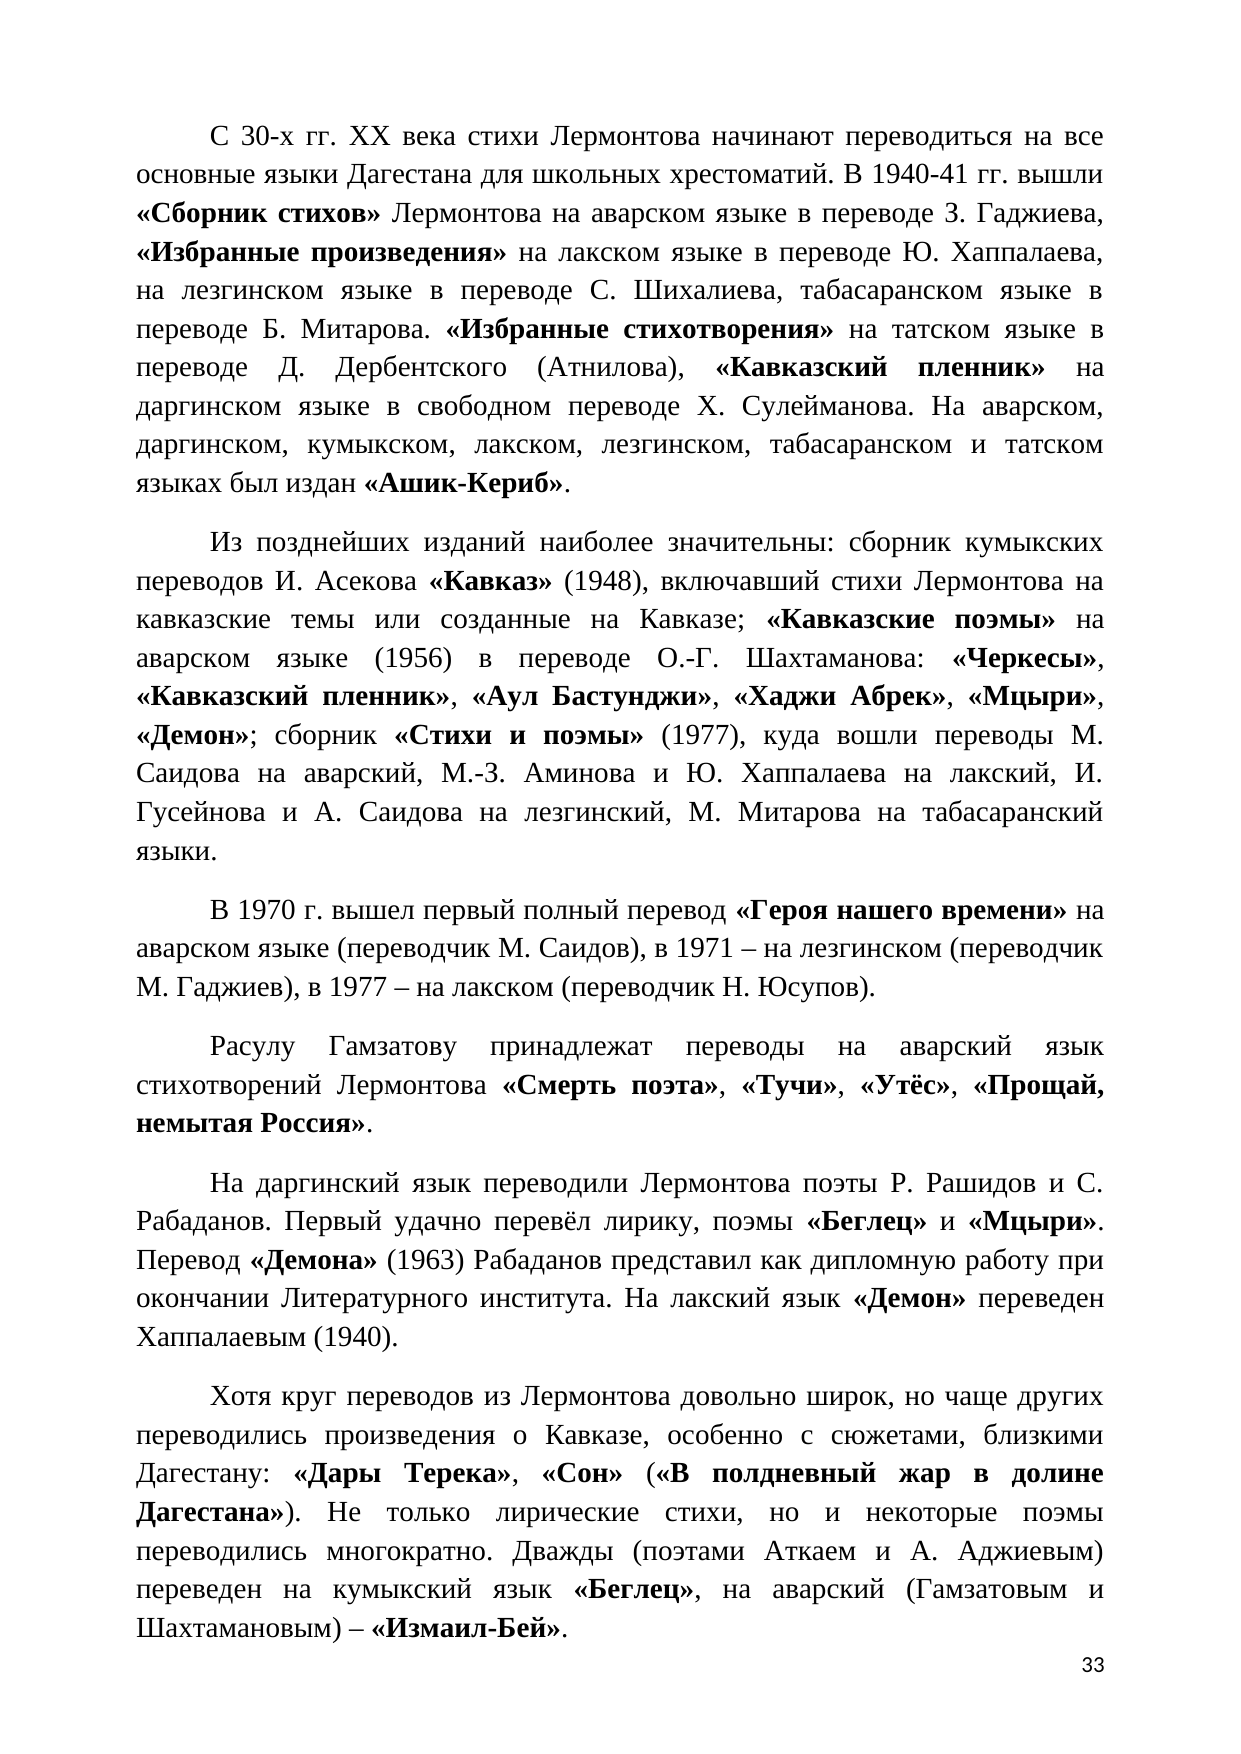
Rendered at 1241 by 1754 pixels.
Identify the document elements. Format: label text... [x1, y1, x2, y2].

text С 30-х гг. XX века стихи Лермонтова начинают переводиться на все основные языки Дагестана для школьных хрестоматий. В 1940-41 гг. вышли «Сборник стихов» Лермонтова на аварском языке в переводе З. Гаджиева, «Избранные произведения» на лакском языке в переводе Ю. Хаппалаева, на лезгинском языке в переводе С. Шихалиева, табасаранском языке в переводе Б. Митарова. «Избранные стихотворения» на татском языке в переводе Д. Дербентского (Атнилова), «Кавказский пленник» на даргинском языке в свободном переводе Х. Сулейманова. На аварском, даргинском, кумыкском, лакском, лезгинском, табасаранском и татском языках был издан «Ашик-Кериб». [136, 118, 1104, 498]
text Хотя круг переводов из Лермонтова довольно широк, но чаще других переводились произведения о Кавказе, особенно с сюжетами, близкими Дагестану: «Дары Терека», «Сон» («В полдневный жар в долине Дагестана»). Не только лирические стихи, но и некоторые поэмы переводились многократно. Дважды (поэтами Аткаем и А. Аджиевым) переведен на кумыкский язык «Беглец», на аварский (Гамзатовым и Шахтамановым) – «Измаил-Бей». [136, 1378, 1104, 1643]
text Расулу Гамзатову принадлежат переводы на аварский язык стихотворений Лермонтова «Смерть поэта», «Тучи», «Утёс», «Прощай, немытая Россия». [136, 1028, 1104, 1139]
text В 1970 г. вышел первый полный перевод «Героя нашего времени» на аварском языке (переводчик М. Саидов), в 1971 – на лезгинском (переводчик М. Гаджиев), в 1977 – на лакском (переводчик Н. Юсупов). [136, 892, 1104, 1003]
text Из позднейших изданий наиболее значительны: сборник кумыкских переводов И. Асекова «Кавказ» (1948), включавший стихи Лермонтова на кавказские темы или созданные на Кавказе; «Кавказские поэмы» на аварском языке (1956) в переводе О.-Г. Шахтаманова: «Черкесы», «Кавказский пленник», «Аул Бастунджи», «Хаджи Абрек», «Мцыри», «Демон»; сборник «Стихи и поэмы» (1977), куда вошли переводы М. Саидова на аварский, М.-З. Аминова и Ю. Хаппалаева на лакский, И. Гусейнова и А. Саидова на лезгинский, М. Митарова на табасаранский языки. [136, 524, 1104, 866]
text На даргинский язык переводили Лермонтова поэты Р. Рашидов и С. Рабаданов. Первый удачно перевёл лирику, поэмы «Беглец» и «Мцыри». Перевод «Демона» (1963) Рабаданов представил как дипломную работу при окончании Литературного института. На лакский язык «Демон» переведен Хаппалаевым (1940). [136, 1165, 1104, 1353]
